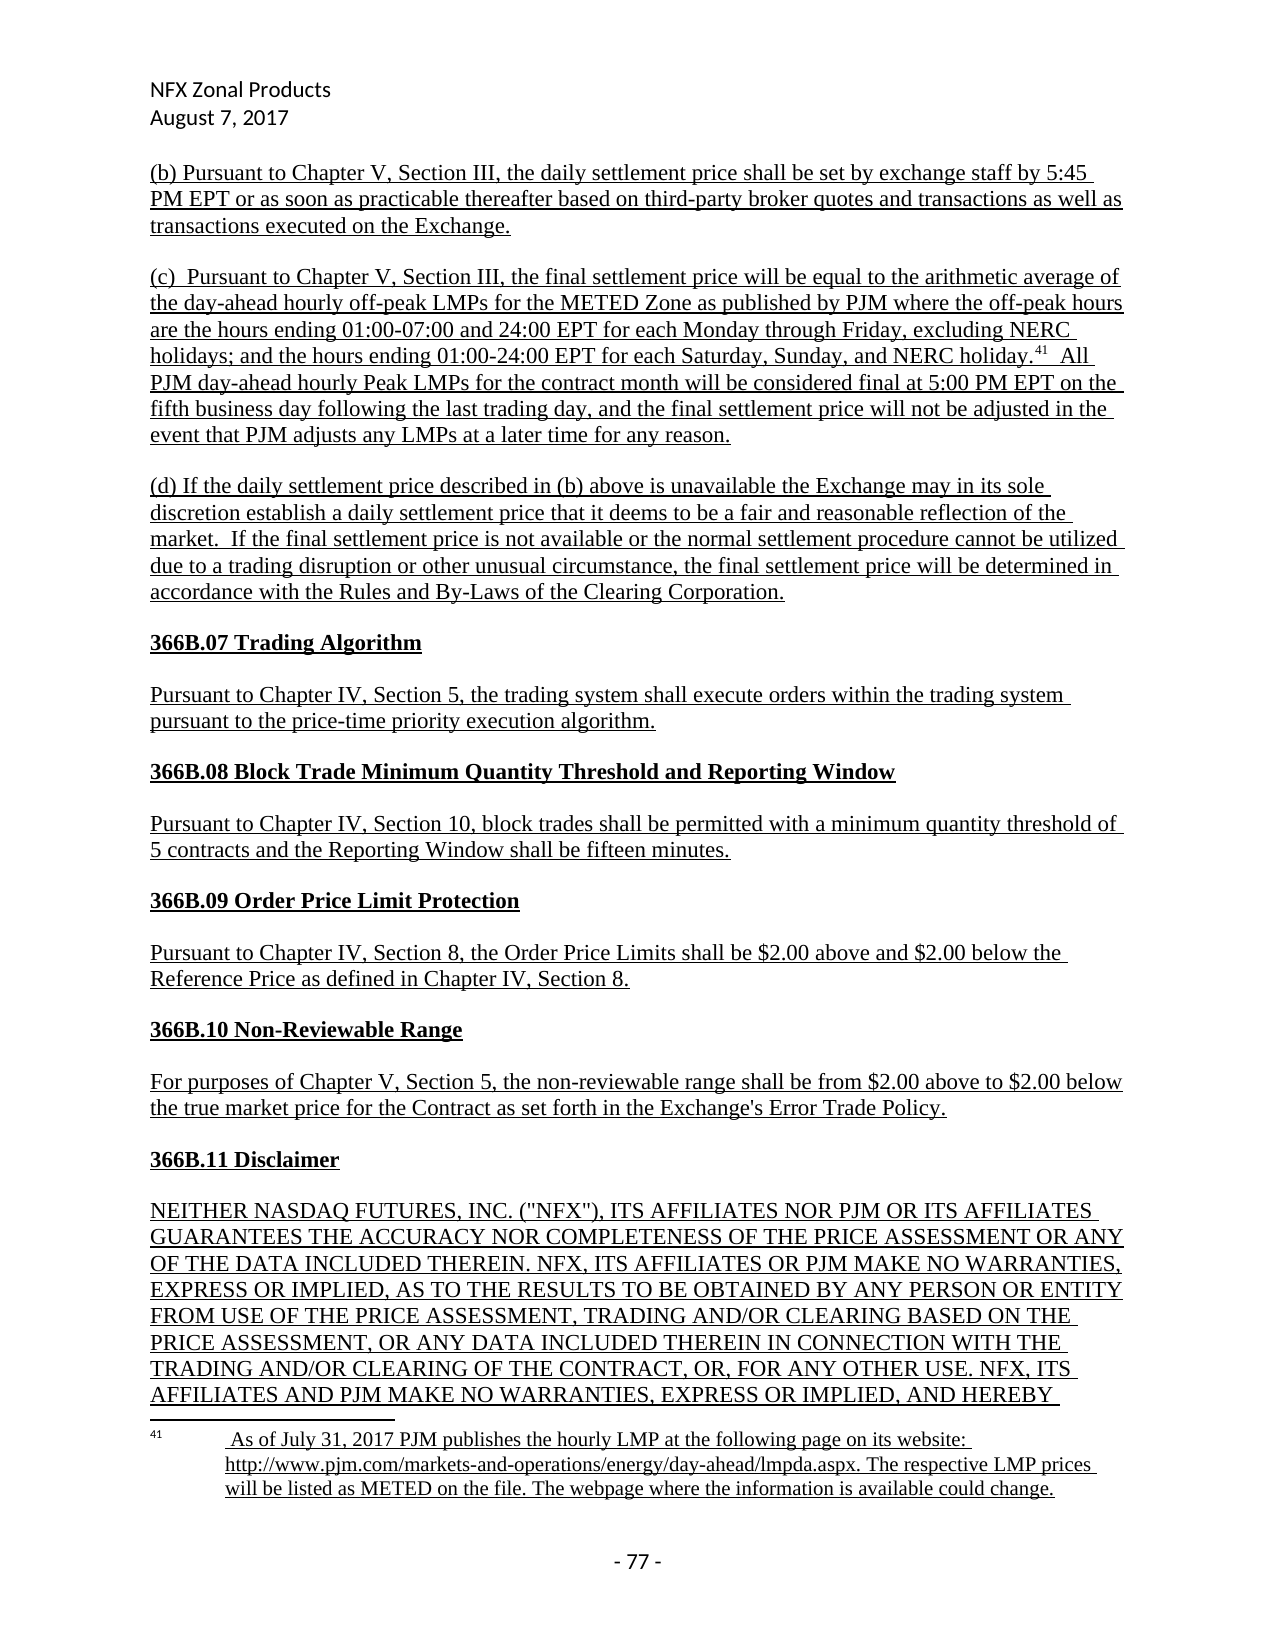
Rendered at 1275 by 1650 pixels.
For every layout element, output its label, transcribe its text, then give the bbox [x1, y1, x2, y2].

text Pursuant to Chapter IV, Section 10, block trades shall be permitted with a minimum quantity threshold of 5 contracts and the Reporting Window shall be fifteen minutes. [150, 810, 1125, 862]
text Pursuant to Chapter IV, Section 8, the Order Price Limits shall be $2.00 above and $2.00 below the Reference Price as defined in Chapter IV, Section 8. [150, 939, 1125, 992]
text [150, 1197, 1125, 1408]
text (d) If the daily settlement price described in (b) above is unavailable the Exchange may in its sole discretion establish a daily settlement price that it deems to be a fair and reasonable reflection of the market. If the final settlement price is not available or the normal settlement procedure cannot be utilized due to a trading disruption or other unusual circumstance, the final settlement price will be determined in accordance with the Rules and By-Laws of the Clearing Corporation. [150, 473, 1125, 548]
text (d) If the daily settlement price described in (b) above is unavailable the Exchange may in its sole discretion establish a daily settlement price that it deems to be a fair and reasonable reflection of the market. If the final settlement price is not available or the normal settlement procedure cannot be utilized due to a trading disruption or other unusual circumstance, the final settlement price will be determined in accordance with the Rules and By-Laws of the Clearing Corporation. [150, 549, 1125, 604]
text 366B.07 Trading Algorithm [150, 629, 1125, 656]
text 366B.08 Block Trade Minimum Quantity Threshold and Reporting Window [150, 758, 1125, 785]
text Pursuant to Chapter IV, Section 5, the trading system shall execute orders within the trading system pursuant to the price-time priority execution algorithm. [150, 681, 1125, 733]
text For purposes of Chapter V, Section 5, the non-reviewable range shall be from $2.00 above to $2.00 below the true market price for the Contract as set forth in the Exchange's Error Trade Policy. [150, 1068, 1125, 1121]
text 366B.11 Disclaimer [150, 1146, 1125, 1172]
text 366B.10 Non-Reviewable Range [150, 1017, 1125, 1043]
text (b) Pursuant to Chapter V, Section III, the daily settlement price shall be set by exchange staff by 5:45 PM EPT or as soon as practicable thereafter based on third-party broker quotes and transactions as well as transactions executed on the Exchange. [150, 159, 1125, 238]
text 366B.09 Order Price Limit Protection [150, 887, 1125, 914]
text (c) Pursuant to Chapter V, Section III, the final settlement price will be equal to the arithmetic average of the day-ahead hourly off-peak LMPs for the METED Zone as published by PJM where the off-peak hours are the hours ending 01:00-07:00 and 24:00 EPT for each Monday through Friday, excluding NERC holidays; and the hours ending 01:00-24:00 EPT for each Saturday, Sunday, and NERC holiday. All PJM day-ahead hourly Peak LMPs for the contract month will be considered final at 5:00 PM EPT on the fifth business day following the last trading day, and the final settlement price will not be adjusted in the event that PJM adjusts any LMPs at a later time for any reason. [150, 263, 1125, 448]
